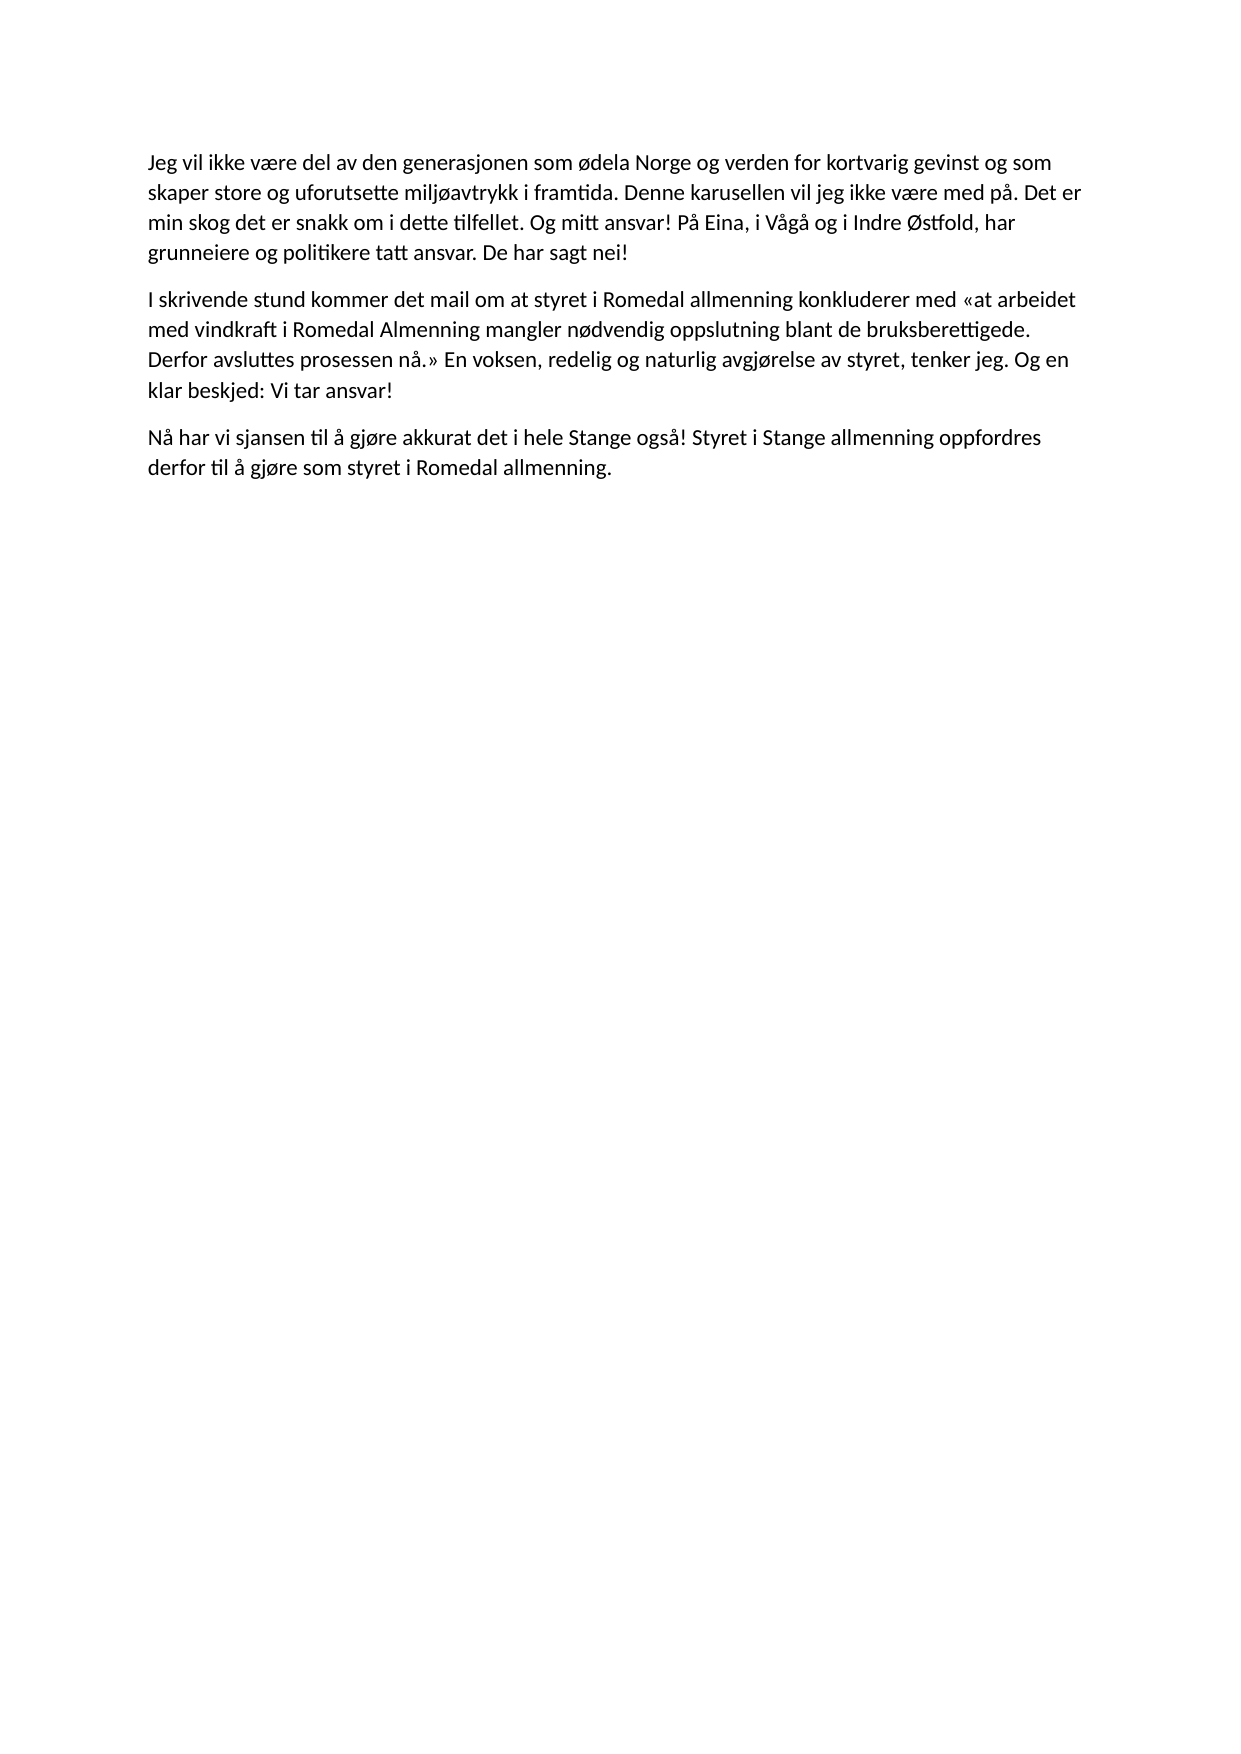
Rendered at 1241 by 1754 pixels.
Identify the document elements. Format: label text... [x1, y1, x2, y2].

text I skrivende stund kommer det mail om at styret i Romedal allmenning konkluderer med «at arbeidet med vindkraft i Romedal Almenning mangler nødvendig oppslutning blant de bruksberettigede. Derfor avsluttes prosessen nå.» En voksen, redelig og naturlig avgjørelse av styret, tenker jeg. Og en klar beskjed: Vi tar ansvar! [148, 285, 1093, 404]
text Nå har vi sjansen til å gjøre akkurat det i hele Stange også! Styret i Stange allmenning oppfordres derfor til å gjøre som styret i Romedal allmenning. [148, 423, 1093, 481]
text Jeg vil ikke være del av den generasjonen som ødela Norge og verden for kortvarig gevinst og som skaper store og uforutsette miljøavtrykk i framtida. Denne karusellen vil jeg ikke være med på. Det er min skog det er snakk om i dette tilfellet. Og mitt ansvar! På Eina, i Vågå og i Indre Østfold, har grunneiere og politikere tatt ansvar. De har sagt nei! [148, 148, 1093, 266]
